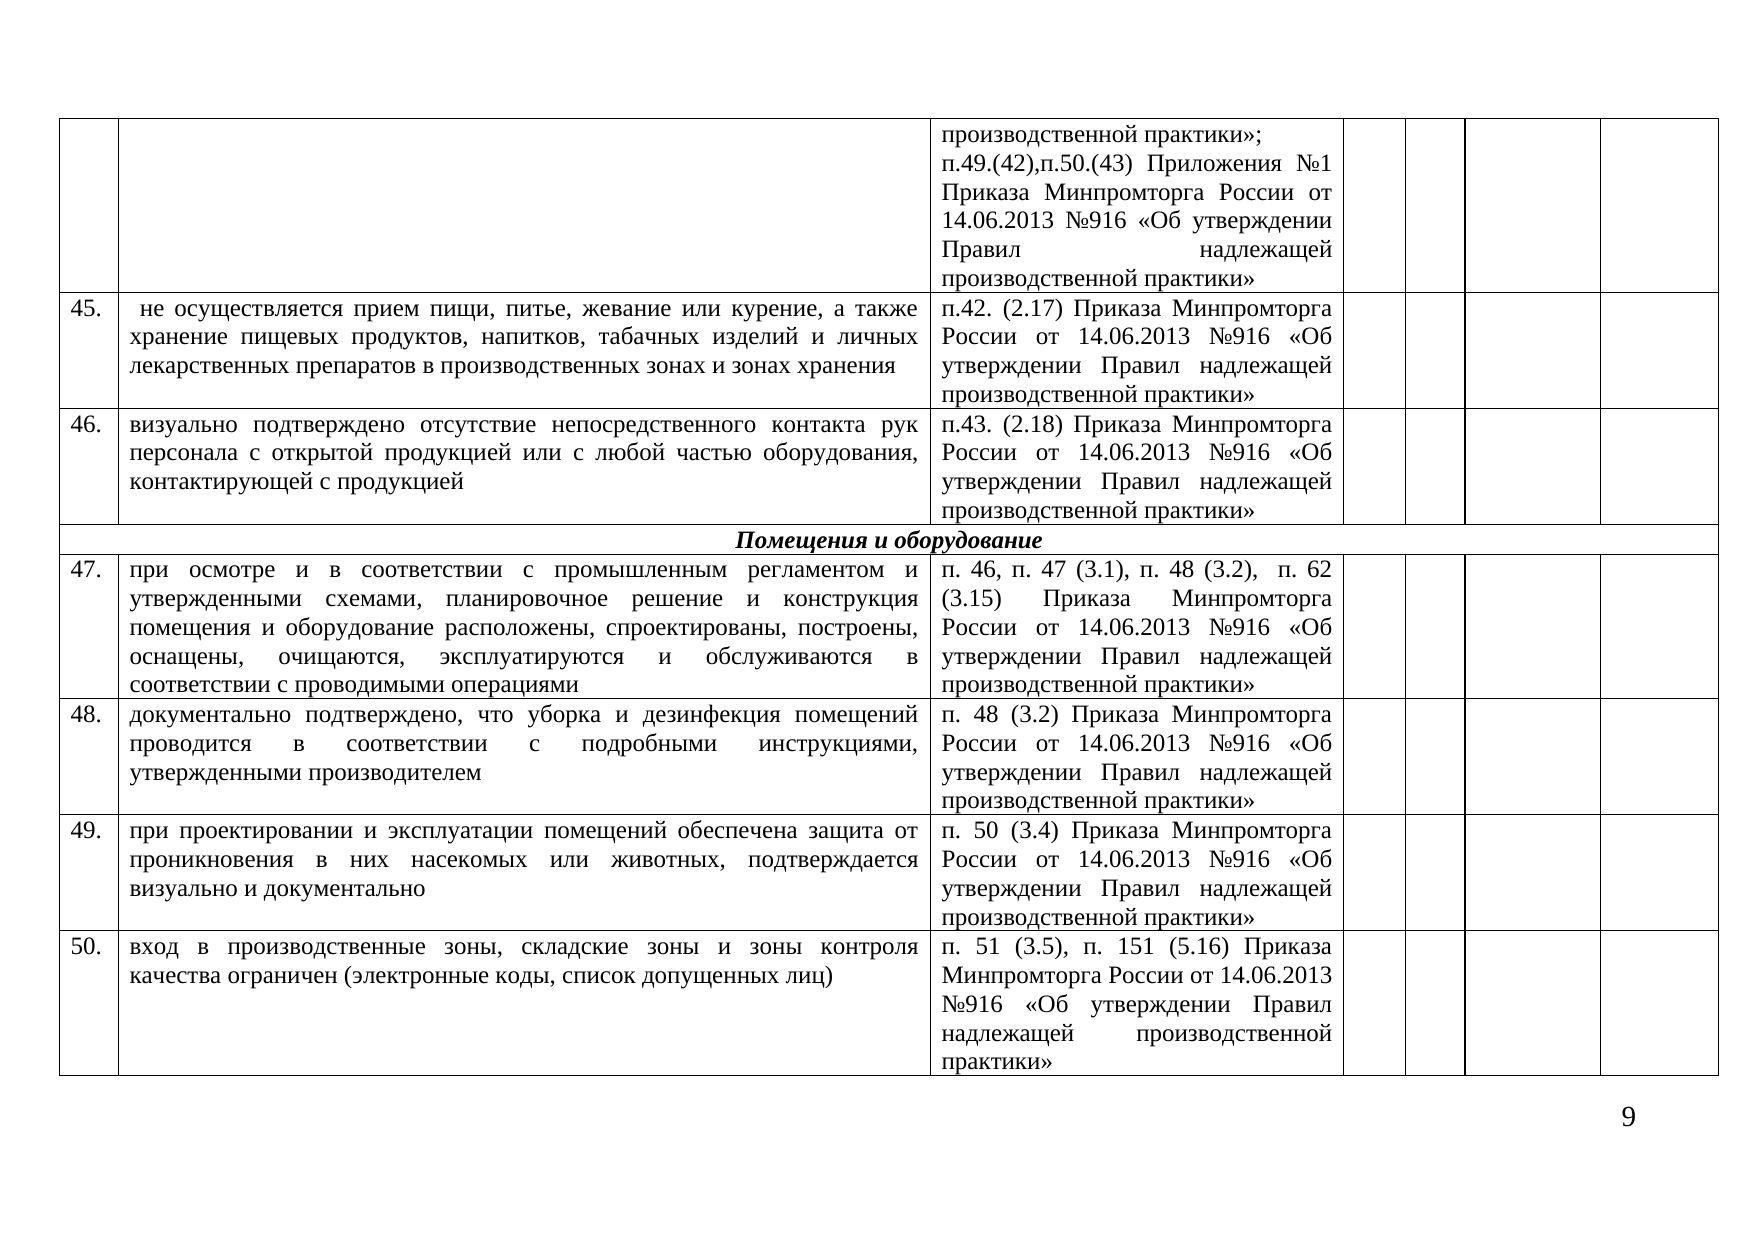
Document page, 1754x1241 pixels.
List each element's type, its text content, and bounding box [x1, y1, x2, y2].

table_cell [1406, 555, 1464, 698]
table_cell [1344, 555, 1405, 698]
table_cell [1344, 293, 1405, 408]
table_cell [1466, 119, 1600, 292]
table_cell п. 46, п. 47 (3.1), п. 48 (3.2), п. 62 (3.15) Приказа Минпромторга России от 14.06.2013 №916 «Об утверждении Правил надлежащей производственной практики» [931, 555, 1343, 698]
table_cell [60, 119, 118, 292]
table_cell п.43. (2.18) Приказа Минпромторга России от 14.06.2013 №916 «Об утверждении Правил надлежащей производственной практики» [931, 409, 1343, 524]
table_cell [1601, 293, 1718, 408]
table_cell [1601, 931, 1718, 1075]
table_cell [1344, 815, 1405, 930]
table_cell не осуществляется прием пищи, питье, жевание или курение, а также хранение пищевых продуктов, напитков, табачных изделий и личных лекарственных препаратов в производственных зонах и зонах хранения [119, 293, 930, 408]
table_cell [1466, 931, 1600, 1075]
table_cell [1406, 409, 1464, 524]
table_cell п.42. (2.17) Приказа Минпромторга России от 14.06.2013 №916 «Об утверждении Правил надлежащей производственной практики» [931, 293, 1343, 408]
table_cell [931, 119, 1343, 292]
table_cell [1344, 699, 1405, 814]
table_cell [1466, 699, 1600, 814]
table_cell [60, 409, 118, 524]
table_cell [1344, 931, 1405, 1075]
table_cell [60, 555, 118, 698]
table_cell [60, 815, 118, 930]
table_cell [1406, 699, 1464, 814]
table_cell [1406, 293, 1464, 408]
table_cell [1406, 815, 1464, 930]
table_cell п. 48 (3.2) Приказа Минпромторга России от 14.06.2013 №916 «Об утверждении Правил надлежащей производственной практики» [931, 699, 1343, 814]
table_cell [1601, 699, 1718, 814]
table_cell при проектировании и эксплуатации помещений обеспечена защита от проникновения в них насекомых или животных, подтверждается визуально и документально [119, 815, 930, 930]
table_cell [1601, 119, 1718, 292]
table_cell [1344, 409, 1405, 524]
table_cell [1466, 555, 1600, 698]
table_cell при осмотре и в соответствии с промышленным регламентом и утвержденными схемами, планировочное решение и конструкция помещения и оборудование расположены, спроектированы, построены, оснащены, очищаются, эксплуатируются и обслуживаются в соответствии с проводимыми операциями [119, 555, 930, 698]
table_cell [119, 931, 930, 1075]
table_cell [1406, 931, 1464, 1075]
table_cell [931, 931, 1343, 1075]
table_cell [60, 931, 118, 1075]
table_cell [1601, 555, 1718, 698]
table_cell [1406, 119, 1464, 292]
table_cell документально подтверждено, что уборка и дезинфекция помещений проводится в соответствии с подробными инструкциями, утвержденными производителем [119, 699, 930, 814]
table_cell п. 50 (3.4) Приказа Минпромторга России от 14.06.2013 №916 «Об утверждении Правил надлежащей производственной практики» [931, 815, 1343, 930]
table_cell [60, 699, 118, 814]
table_cell [60, 293, 118, 408]
table_cell [1601, 815, 1718, 930]
table_cell визуально подтверждено отсутствие непосредственного контакта рук персонала с открытой продукцией или с любой частью оборудования, контактирующей с продукцией [119, 409, 930, 524]
table_cell [1466, 409, 1600, 524]
table_cell Помещения и оборудование [60, 525, 1718, 553]
table_cell [1344, 119, 1405, 292]
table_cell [119, 119, 930, 292]
table_cell [1601, 409, 1718, 524]
table_cell [1466, 293, 1600, 408]
table_cell [1466, 815, 1600, 930]
